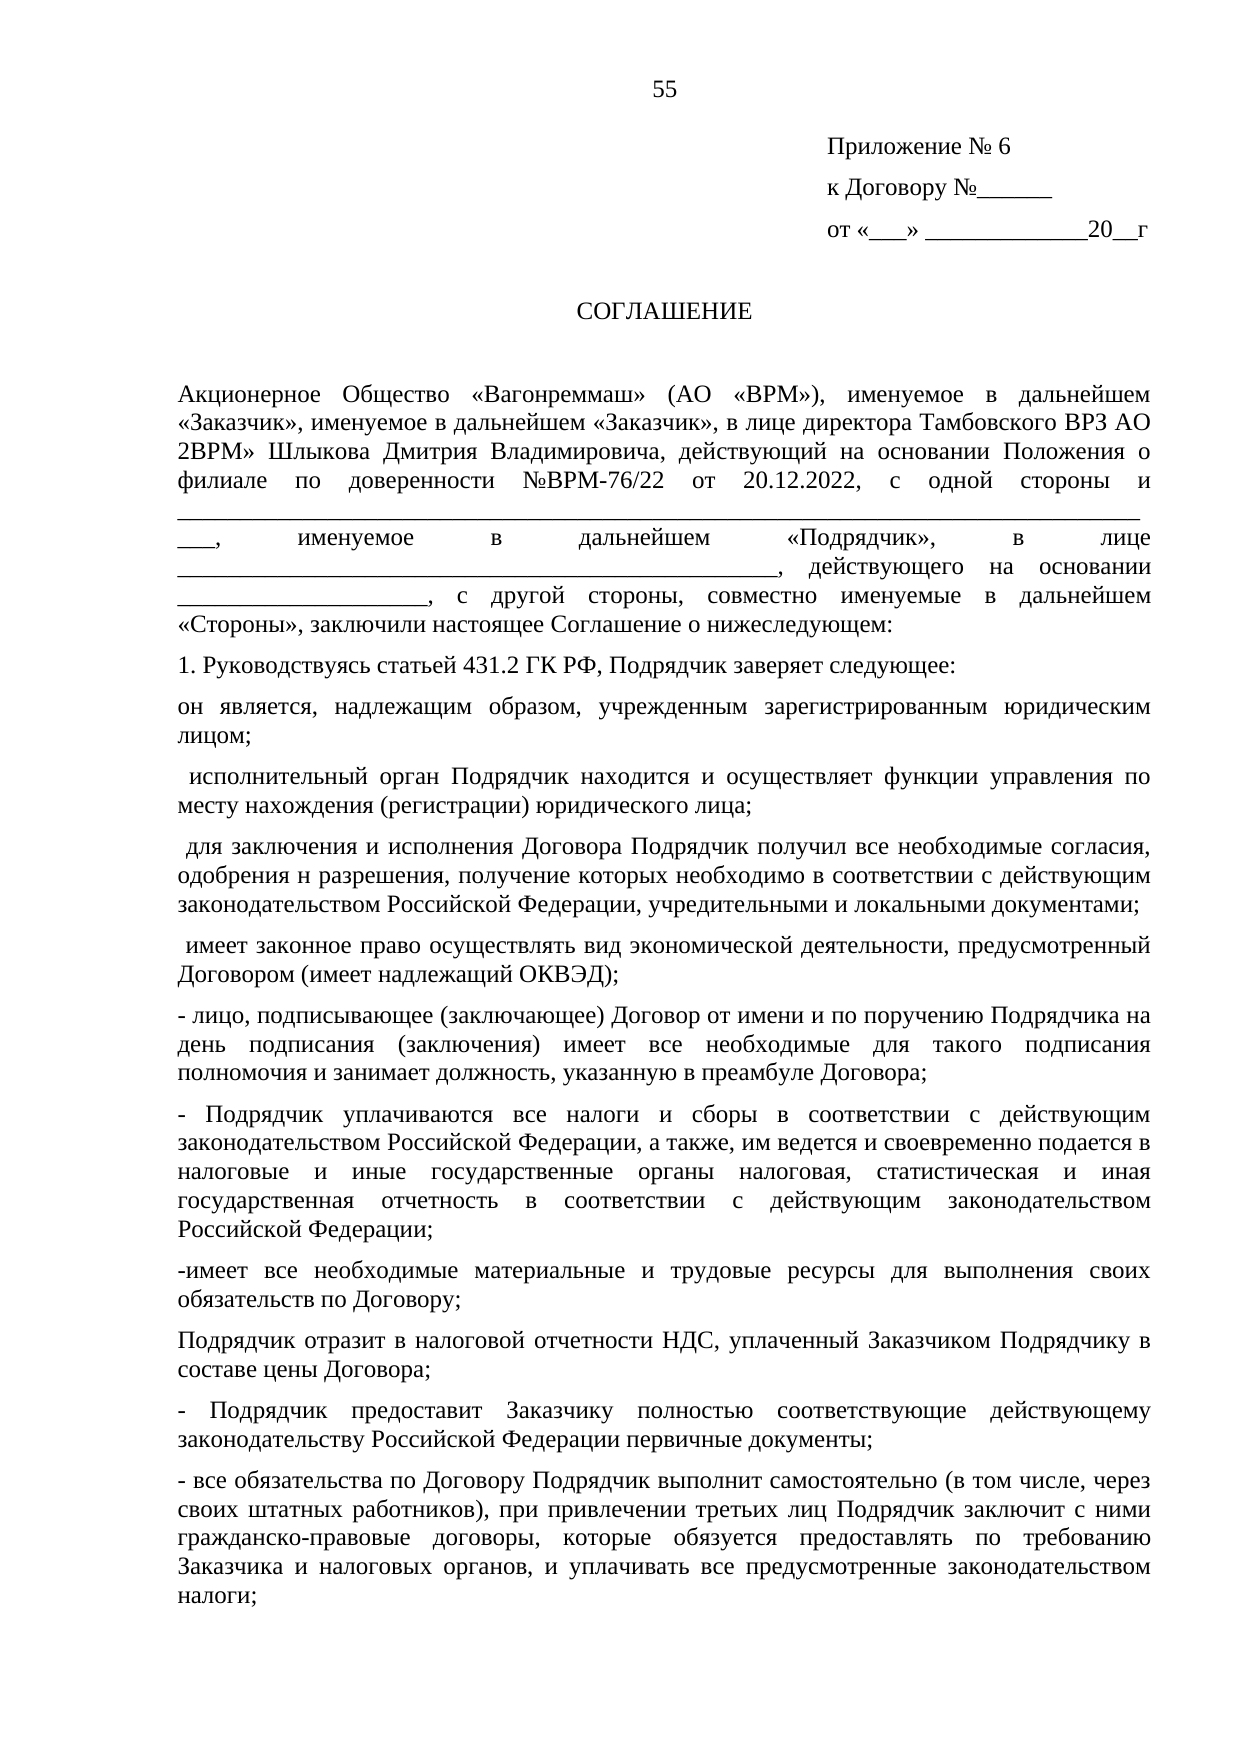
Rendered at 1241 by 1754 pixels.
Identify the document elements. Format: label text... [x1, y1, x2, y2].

text 1. Руководствуясь статьей 431.2 ГК РФ, Подрядчик заверяет следующее: [177, 650, 1152, 679]
text для заключения и исполнения Договора Подрядчик получил все необходимые согласия, одобрения н разрешения, получение которых необходимо в соответствии с действующим законодательством Российской Федерации, учредительными и локальными документами; [177, 831, 1152, 917]
text - Подрядчик предоставит Заказчику полностью соответствующие действующему законодательству Российской Федерации первичные документы; [177, 1395, 1152, 1452]
text -имеет все необходимые материальные и трудовые ресурсы для выполнения своих обязательств по Договору; [177, 1255, 1152, 1312]
text имеет законное право осуществлять вид экономической деятельности, предусмотренный Договором (имеет надлежащий ОКВЭД); [177, 930, 1152, 987]
text он является, надлежащим образом, учрежденным зарегистрированным юридическим лицом; [177, 691, 1152, 749]
text - все обязательства по Договору Подрядчик выполнит самостоятельно (в том числе, через своих штатных работников), при привлечении третьих лиц Подрядчик заключит с ними гражданско-правовые договоры, которые обязуется предоставлять по требованию Заказчика и налоговых органов, и уплачивать все предусмотренные законодательством налоги; [177, 1465, 1152, 1609]
text исполнительный орган Подрядчик находится и осуществляет функции управления по месту нахождения (регистрации) юридического лица; [177, 761, 1152, 819]
text от «___» _____________20__г [827, 214, 1152, 242]
text Акционерное Общество «Вагонреммаш» (АО «ВРМ»), именуемое в дальнейшем «Заказчик», именуемое в дальнейшем «Заказчик», в лице директора Тамбовского ВРЗ АО 2ВРМ» Шлыкова Дмитрия Владимировича, действующий на основании Положения о филиале по доверенности №ВРМ-76/22 от 20.12.2022, с одной стороны и ________________________________________________________________________________, именуемое в дальнейшем «Подрядчик», в лице ________________________________________________, действующего на основании ____________________, с другой стороны, совместно именуемые в дальнейшем «Стороны», заключили настоящее Соглашение о нижеследующем: [177, 379, 1152, 637]
text Приложение № 6 [827, 131, 1152, 160]
text - Подрядчик уплачиваются все налоги и сборы в соответствии с действующим законодательством Российской Федерации, а также, им ведется и своевременно подается в налоговые и иные государственные органы налоговая, статистическая и иная государственная отчетность в соответствии с действующим законодательством Российской Федерации; [177, 1099, 1152, 1242]
text Подрядчик отразит в налоговой отчетности НДС, уплаченный Заказчиком Подрядчику в составе цены Договора; [177, 1325, 1152, 1382]
text - лицо, подписывающее (заключающее) Договор от имени и по поручению Подрядчика на день подписания (заключения) имеет все необходимые для такого подписания полномочия и занимает должность, указанную в преамбуле Договора; [177, 1000, 1152, 1086]
text к Договору №______ [827, 172, 1152, 201]
text СОГЛАШЕНИЕ [177, 296, 1152, 325]
